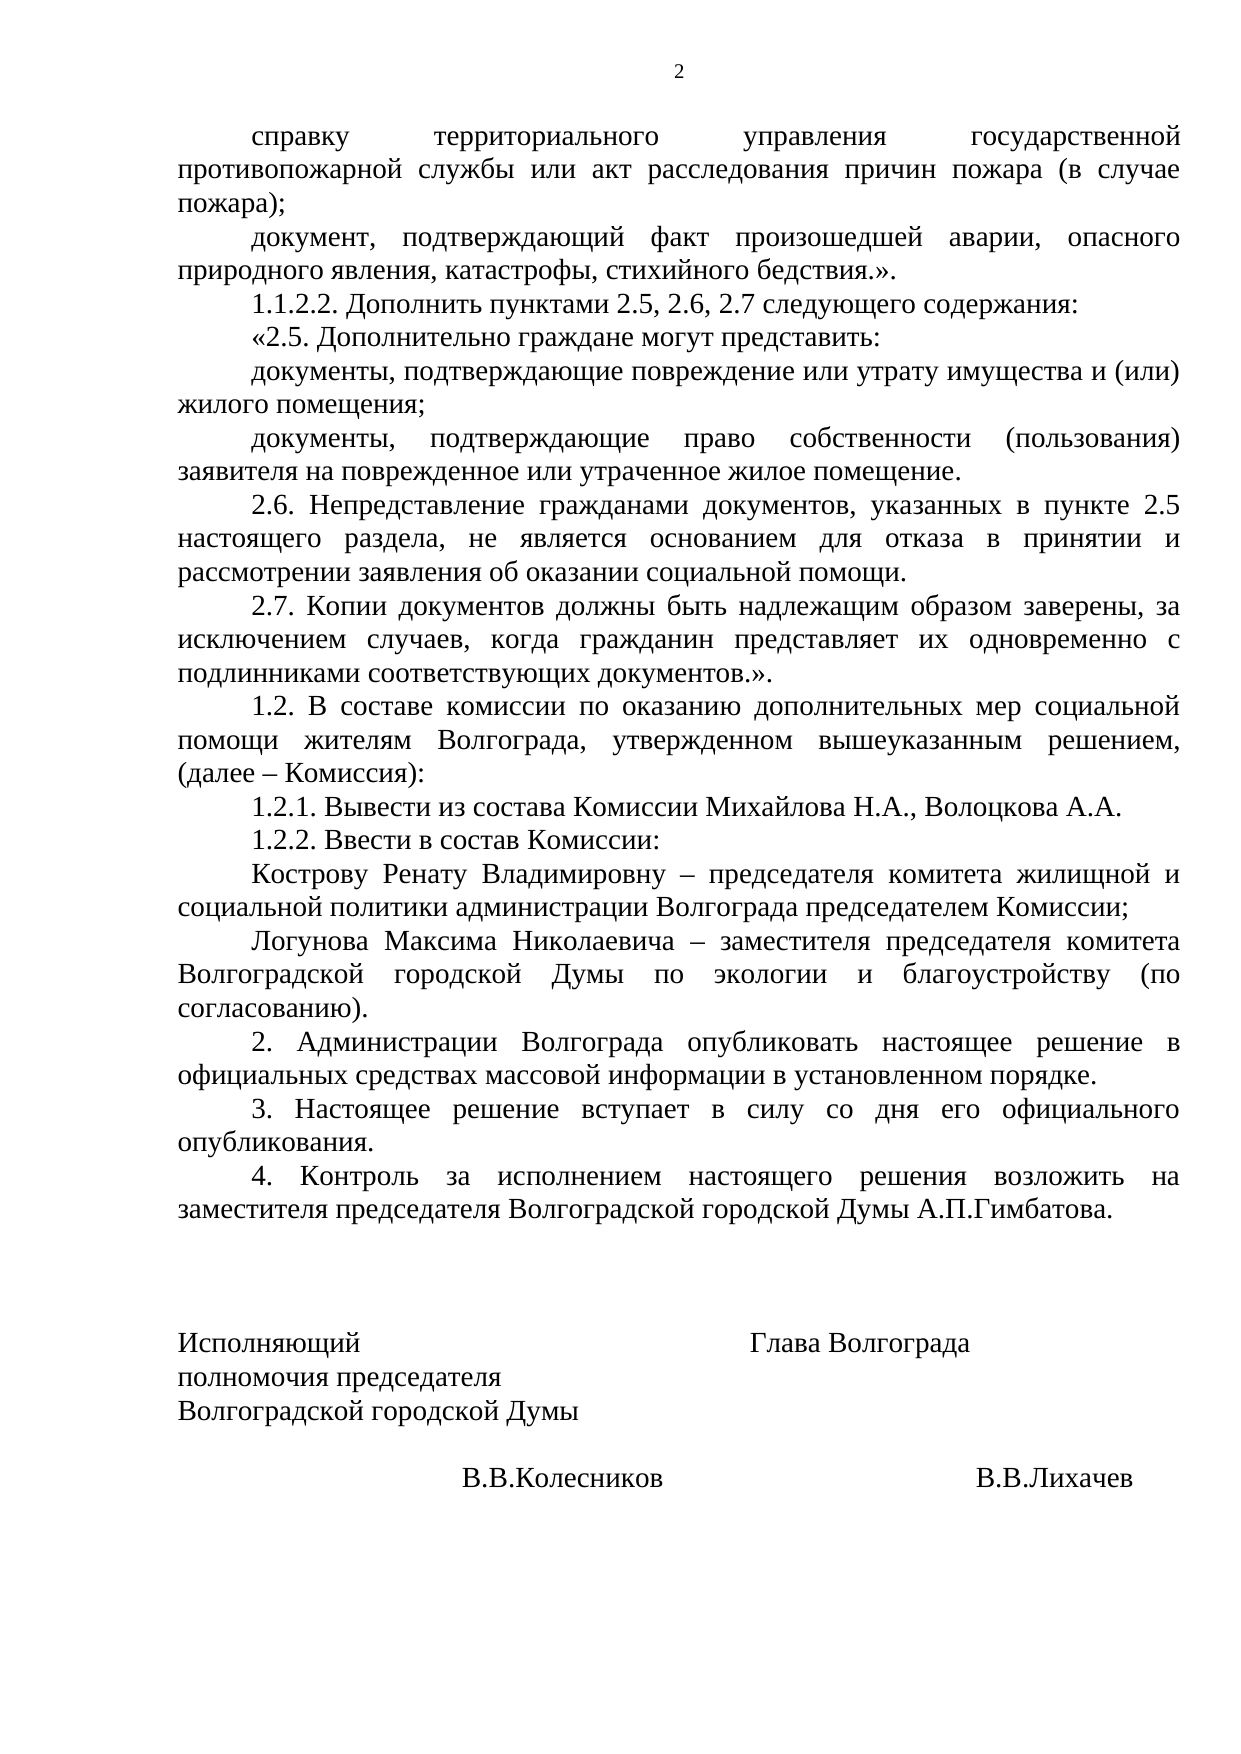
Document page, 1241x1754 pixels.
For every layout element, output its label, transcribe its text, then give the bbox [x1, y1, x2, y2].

text 3. Настоящее решение вступает в силу со дня его официального опубликования. [177, 1091, 1181, 1158]
text Логунова Максима Николаевича – заместителя председателя комитета Волгоградской городской Думы по экологии и благоустройству (по согласованию). [177, 923, 1181, 1024]
text 1.2.2. Ввести в состав Комиссии: [177, 822, 1181, 856]
table_header Глава Волгограда В.В.Лихачев [738, 1326, 1192, 1527]
text документы, подтверждающие право собственности (пользования) заявителя на поврежденное или утраченное жилое помещение. [177, 420, 1181, 487]
text «2.5. Дополнительно граждане могут представить: [177, 319, 1181, 353]
text 4. Контроль за исполнением настоящего решения возложить на заместителя председателя Волгоградской городской Думы А.П.Гимбатова. [177, 1158, 1181, 1225]
text документ, подтверждающий факт произошедшей аварии, опасного природного явления, катастрофы, стихийного бедствия.». [177, 219, 1181, 286]
text 1.2.1. Вывести из состава Комиссии Михайлова Н.А., Волоцкова А.А. [177, 789, 1181, 822]
text 2.7. Копии документов должны быть надлежащим образом заверены, за исключением случаев, когда гражданин представляет их одновременно с подлинниками соответствующих документов.». [177, 588, 1181, 688]
text 2.6. Непредставление гражданами документов, указанных в пункте 2.5 настоящего раздела, не является основанием для отказа в принятии и рассмотрении заявления об оказании социальной помощи. [177, 487, 1181, 588]
text справку территориального управления государственной противопожарной службы или акт расследования причин пожара (в случае пожара); [177, 118, 1181, 219]
text 1.1.2.2. Дополнить пунктами 2.5, 2.6, 2.7 следующего содержания: [177, 286, 1181, 319]
table_header Исполняющий полномочия председателя Волгоградской городской Думы В.В.Колесников [166, 1326, 738, 1527]
text документы, подтверждающие повреждение или утрату имущества и (или) жилого помещения; [177, 353, 1181, 420]
text 2. Администрации Волгограда опубликовать настоящее решение в официальных средствах массовой информации в установленном порядке. [177, 1024, 1181, 1091]
text 1.2. В составе комиссии по оказанию дополнительных мер социальной помощи жителям Волгограда, утвержденном вышеуказанным решением, (далее – Комиссия): [177, 688, 1181, 789]
text Кострову Ренату Владимировну – председателя комитета жилищной и социальной политики администрации Волгограда председателем Комиссии; [177, 856, 1181, 923]
